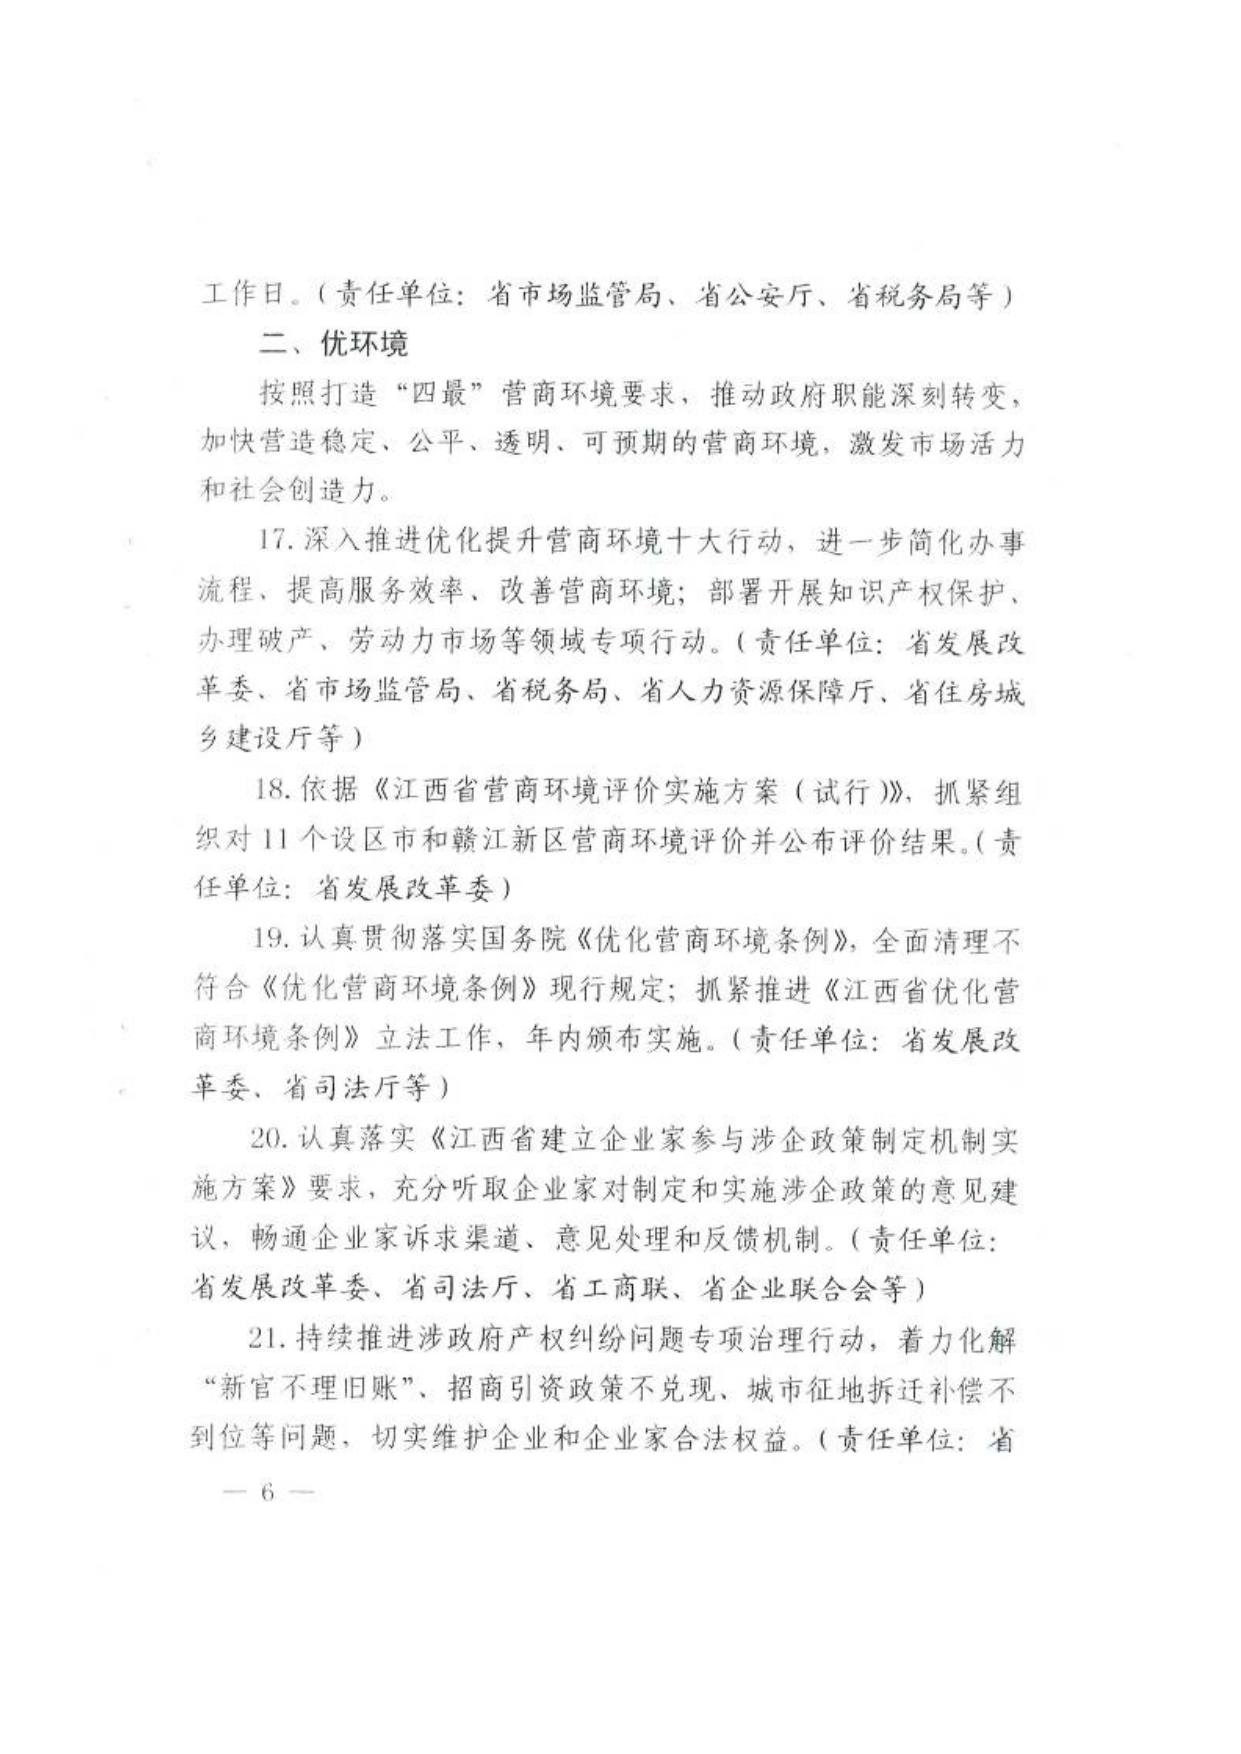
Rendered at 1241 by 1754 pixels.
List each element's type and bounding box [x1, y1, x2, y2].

picture [59, 64, 1180, 1650]
